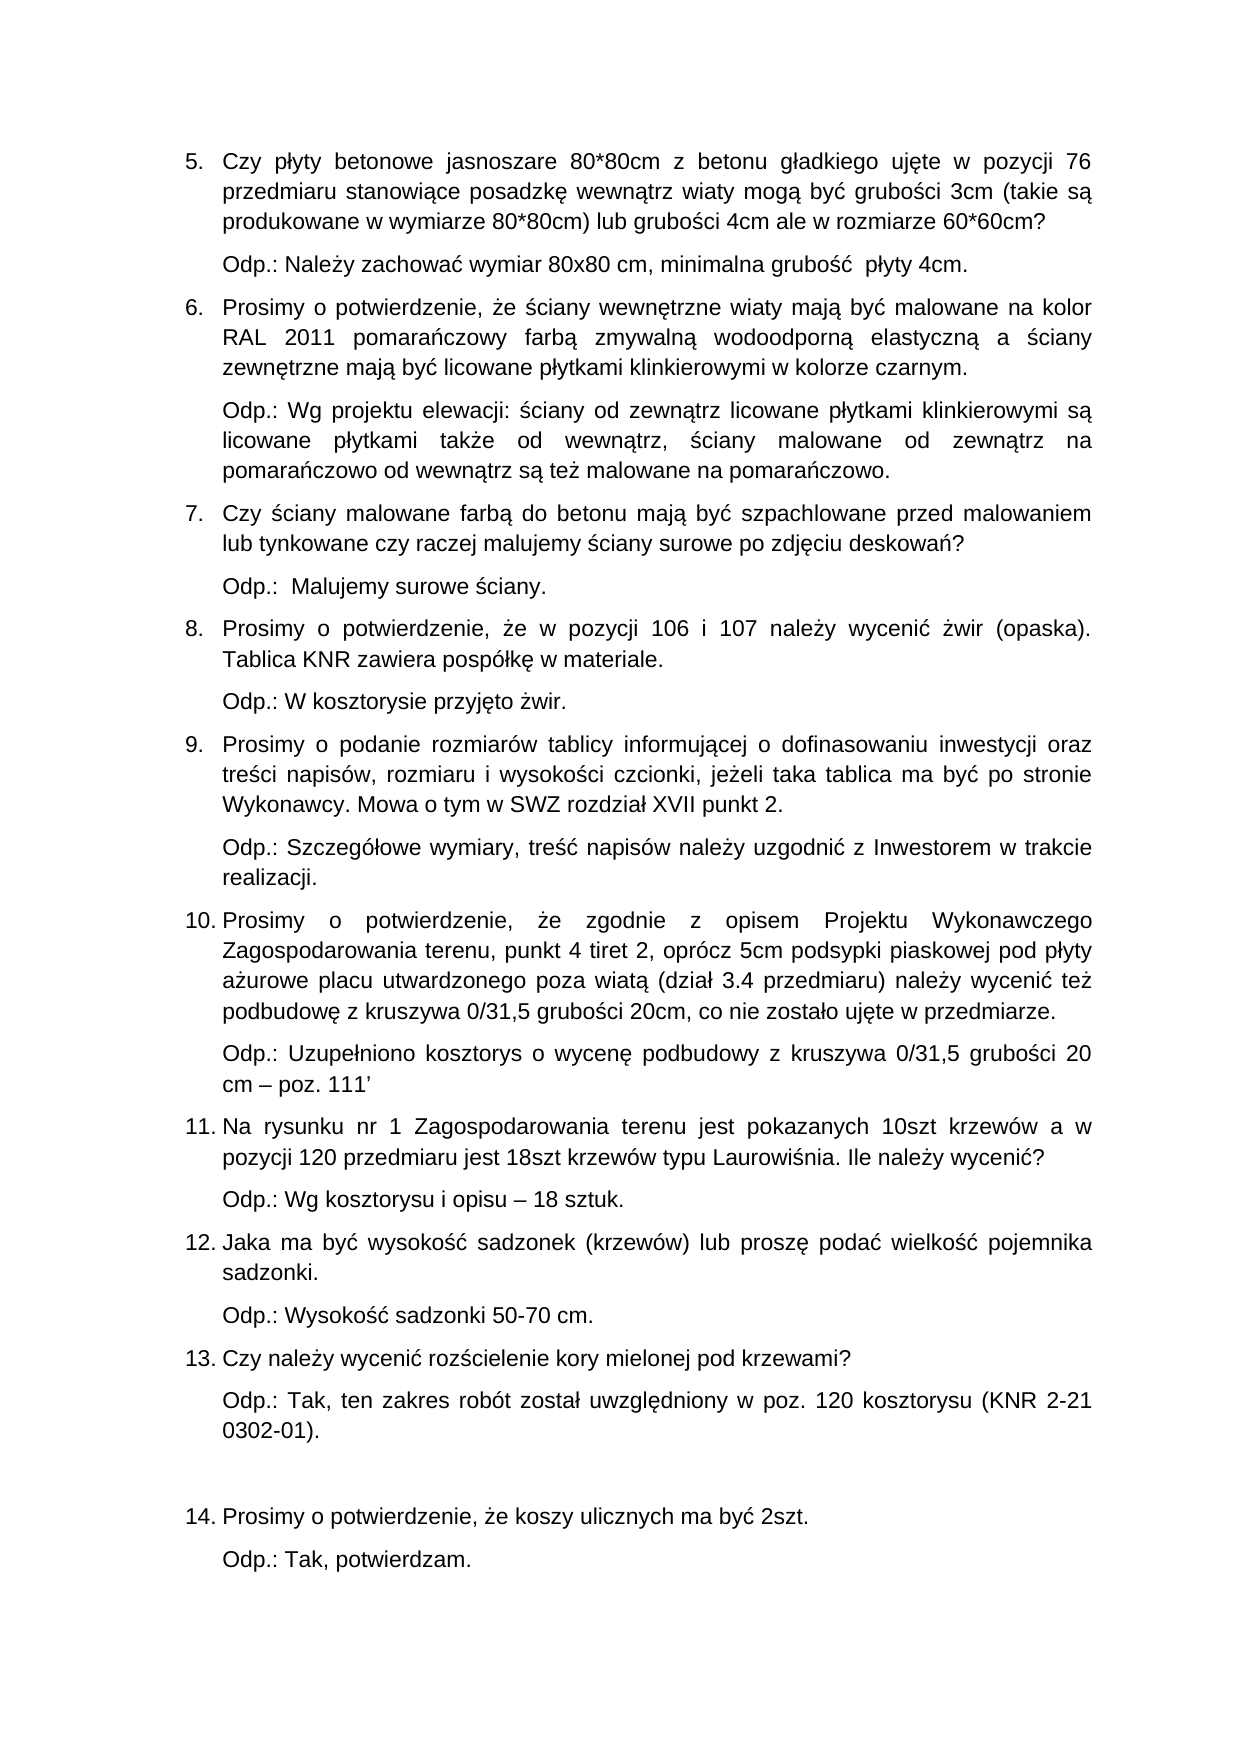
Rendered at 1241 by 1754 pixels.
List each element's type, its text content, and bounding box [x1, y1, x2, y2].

list Czy ściany malowane farbą do betonu mają być szpachlowane przed malowaniem lub tynkowane czy raczej malujemy ściany surowe po zdjęciu deskowań? [185, 500, 1093, 556]
list Odp.: Należy zachować wymiar 80x80 cm, minimalna grubość płyty 4cm. [222, 251, 1093, 277]
list Na rysunku nr 1 Zagospodarowania terenu jest pokazanych 10szt krzewów a w pozycji 120 przedmiaru jest 18szt krzewów typu Laurowiśnia. Ile należy wycenić? [185, 1113, 1093, 1170]
list Odp.: Wg projektu elewacji: ściany od zewnątrz licowane płytkami klinkierowymi są licowane płytkami także od wewnątrz, ściany malowane od zewnątrz na pomarańczowo od wewnątrz są też malowane na pomarańczowo. [222, 397, 1093, 483]
list Odp.: Tak, ten zakres robót został uwzględniony w poz. 120 kosztorysu (KNR 2-21 0302-01). [222, 1387, 1093, 1444]
list Prosimy o potwierdzenie, że koszy ulicznych ma być 2szt. [185, 1503, 1093, 1529]
list Odp.: Wysokość sadzonki 50-70 cm. [222, 1302, 1093, 1328]
list Odp.: Uzupełniono kosztorys o wycenę podbudowy z kruszywa 0/31,5 grubości 20 cm – poz. 111’ [222, 1040, 1093, 1097]
list Odp.: Tak, potwierdzam. [222, 1546, 1093, 1572]
list Odp.: W kosztorysie przyjęto żwir. [222, 688, 1093, 714]
list Czy płyty betonowe jasnoszare 80*80cm z betonu gładkiego ujęte w pozycji 76 przedmiaru stanowiące posadzkę wewnątrz wiaty mogą być grubości 3cm (takie są produkowane w wymiarze 80*80cm) lub grubości 4cm ale w rozmiarze 60*60cm? [185, 148, 1093, 234]
list Prosimy o podanie rozmiarów tablicy informującej o dofinasowaniu inwestycji oraz treści napisów, rozmiaru i wysokości czcionki, jeżeli taka tablica ma być po stronie Wykonawcy. Mowa o tym w SWZ rozdział XVII punkt 2. [185, 731, 1093, 818]
list Prosimy o potwierdzenie, że ściany wewnętrzne wiaty mają być malowane na kolor RAL 2011 pomarańczowy farbą zmywalną wodoodporną elastyczną a ściany zewnętrzne mają być licowane płytkami klinkierowymi w kolorze czarnym. [185, 293, 1093, 380]
list Odp.: Wg kosztorysu i opisu – 18 sztuk. [222, 1186, 1093, 1212]
list Jaka ma być wysokość sadzonek (krzewów) lub proszę podać wielkość pojemnika sadzonki. [185, 1229, 1093, 1285]
list Odp.: Malujemy surowe ściany. [222, 573, 1093, 599]
list Odp.: Szczegółowe wymiary, treść napisów należy uzgodnić z Inwestorem w trakcie realizacji. [222, 834, 1093, 891]
list Prosimy o potwierdzenie, że zgodnie z opisem Projektu Wykonawczego Zagospodarowania terenu, punkt 4 tiret 2, oprócz 5cm podsypki piaskowej pod płyty ażurowe placu utwardzonego poza wiatą (dział 3.4 przedmiaru) należy wycenić też podbudowę z kruszywa 0/31,5 grubości 20cm, co nie zostało ujęte w przedmiarze. [185, 907, 1093, 1024]
list Czy należy wycenić rozścielenie kory mielonej pod krzewami? [185, 1344, 1093, 1371]
list Prosimy o potwierdzenie, że w pozycji 106 i 107 należy wycenić żwir (opaska). Tablica KNR zawiera pospółkę w materiale. [185, 615, 1093, 672]
